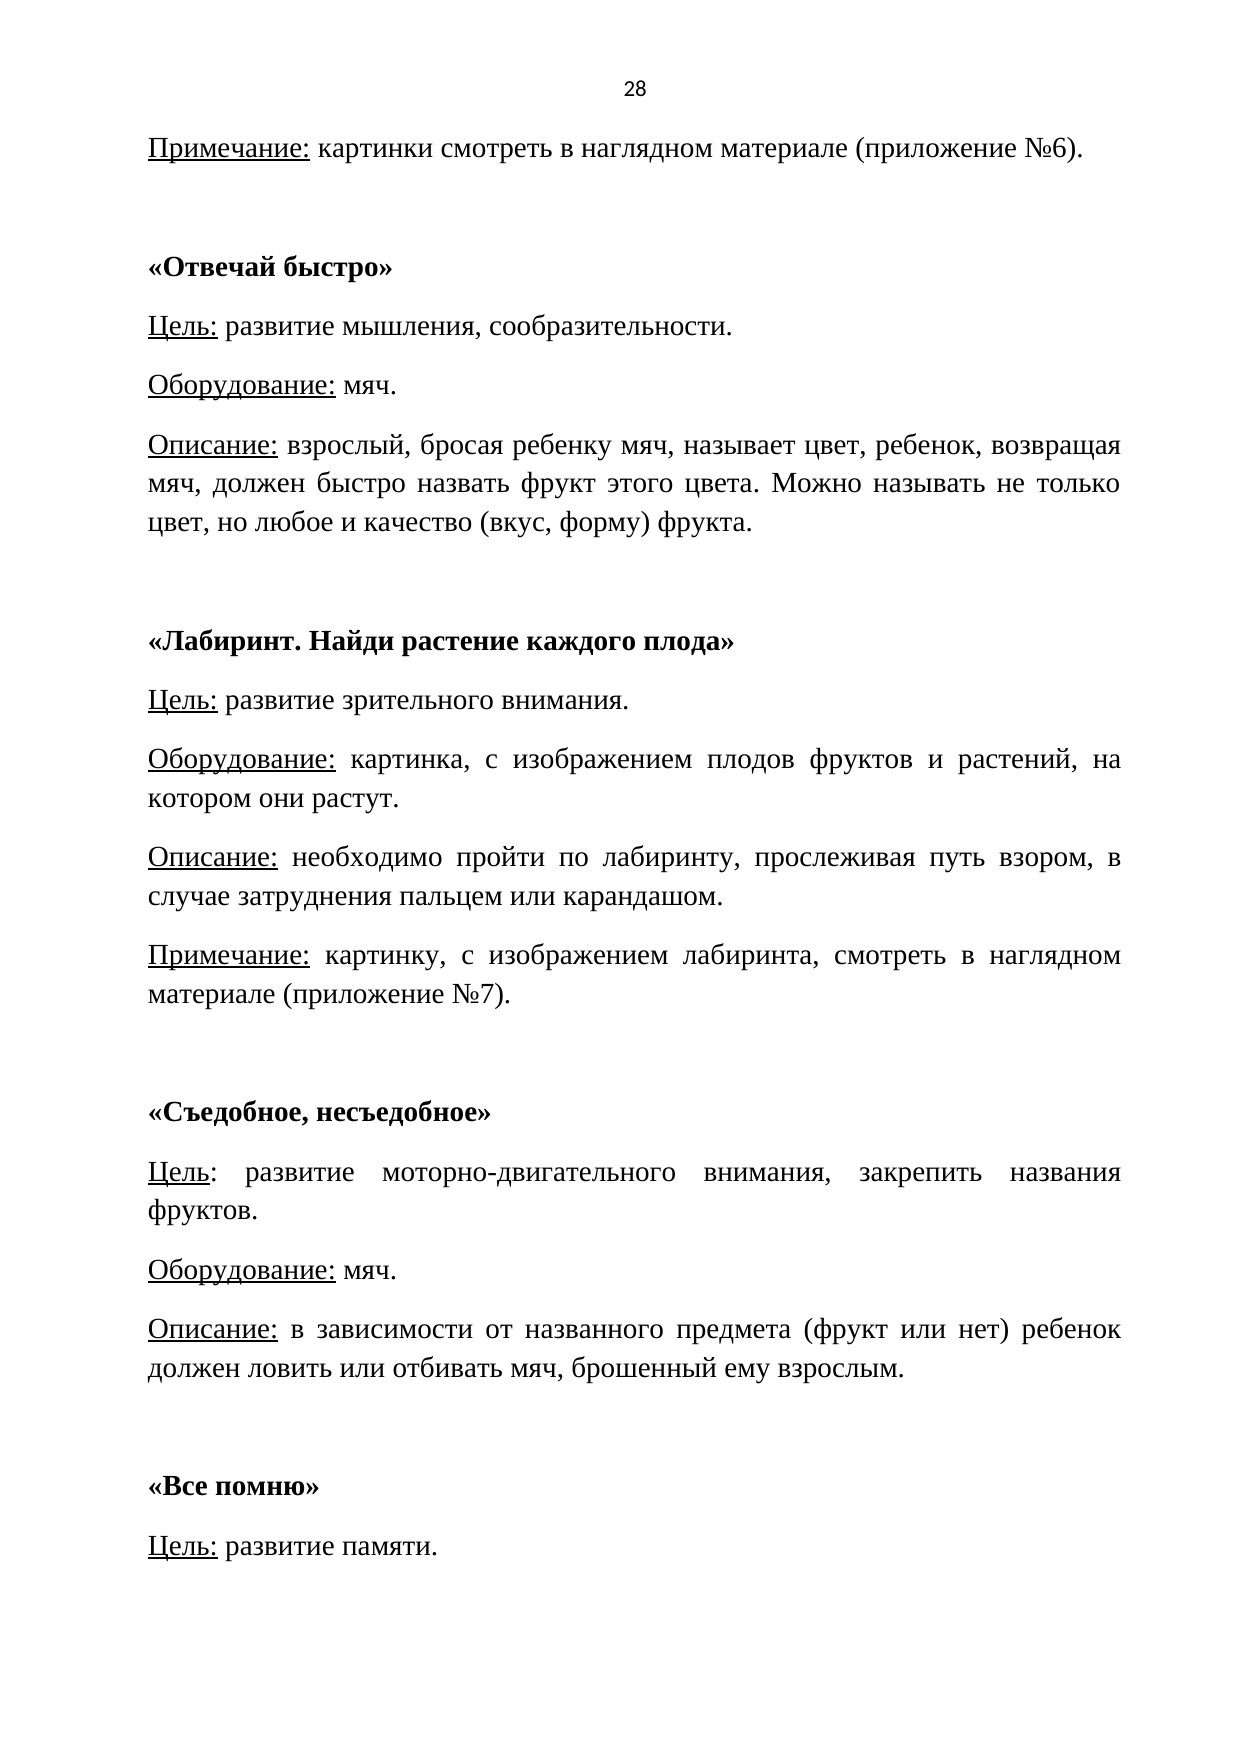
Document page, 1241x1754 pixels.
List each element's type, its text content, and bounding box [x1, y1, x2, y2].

text Описание: необходимо пройти по лабиринту, прослеживая путь взором, в случае затруднения пальцем или карандашом. [148, 839, 1122, 911]
text Цель: развитие мышления, сообразительности. [148, 308, 1122, 342]
text «Лабиринт. Найди растение каждого плода» [148, 623, 1122, 656]
text Оборудование: картинка, с изображением плодов фруктов и растений, на котором они растут. [148, 741, 1122, 813]
text «Отвечай быстро» [148, 249, 1122, 282]
text Оборудование: мяч. [148, 1252, 1122, 1285]
text «Все помню» [148, 1468, 1122, 1502]
text «Съедобное, несъедобное» [148, 1094, 1122, 1128]
text Цель: развитие зрительного внимания. [148, 682, 1122, 716]
text Цель: развитие памяти. [148, 1528, 1122, 1561]
text Примечание: картинку, с изображением лабиринта, смотреть в наглядном материале (приложение №7). [148, 937, 1122, 1009]
text Оборудование: мяч. [148, 367, 1122, 401]
text Описание: в зависимости от названного предмета (фрукт или нет) ребенок должен ловить или отбивать мяч, брошенный ему взрослым. [148, 1311, 1122, 1383]
text Цель: развитие моторно-двигательного внимания, закрепить названия фруктов. [148, 1154, 1122, 1226]
text Примечание: картинки смотреть в наглядном материале (приложение №6). [148, 130, 1122, 163]
text Описание: взрослый, бросая ребенку мяч, называет цвет, ребенок, возвращая мяч, должен быстро назвать фрукт этого цвета. Можно называть не только цвет, но любое и качество (вкус, форму) фрукта. [148, 427, 1122, 537]
